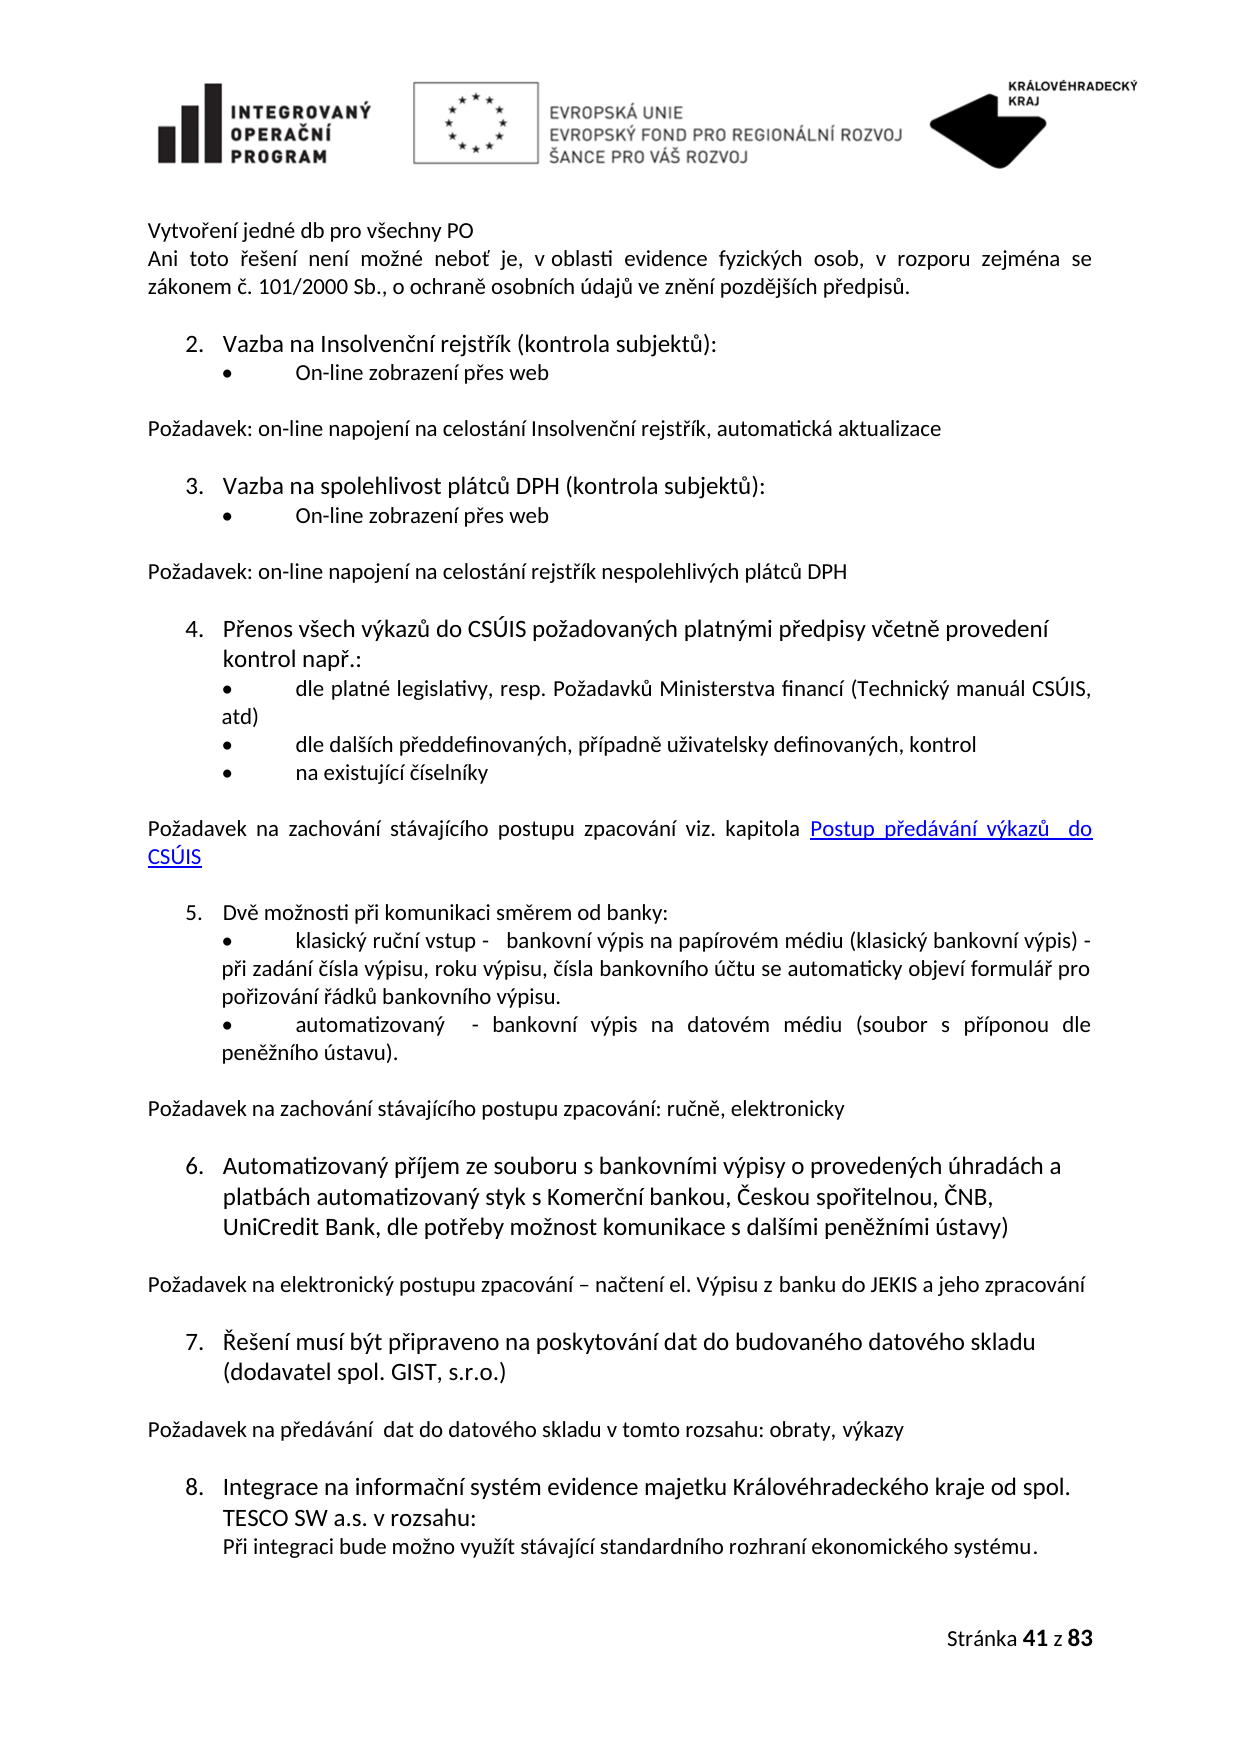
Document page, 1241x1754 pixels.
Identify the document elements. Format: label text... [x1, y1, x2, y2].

text Požadavek na zachování stávajícího postupu zpacování viz. kapitola Postup předávání výkazů do CSÚIS [148, 814, 1093, 870]
list Vazba na spolehlivost plátců DPH (kontrola subjektů): [185, 470, 1093, 501]
text Požadavek: on-line napojení na celostání Insolvenční rejstřík, automatická aktualizace [148, 414, 1093, 442]
list Přenos všech výkazů do CSÚIS požadovaných platnými předpisy včetně provedení kontrol např.: [185, 613, 1093, 674]
list Vazba na Insolvenční rejstřík (kontrola subjektů): [185, 328, 1093, 358]
text Ani toto řešení není možné neboť je, v oblasti evidence fyzických osob, v rozporu zejména se zákonem č. 101/2000 Sb., o ochraně osobních údajů ve znění pozdějších předpisů. [148, 244, 1093, 300]
list Řešení musí být připraveno na poskytování dat do budovaného datového skladu (dodavatel spol. GIST, s.r.o.) [185, 1326, 1093, 1387]
text • na existující číselníky [221, 758, 1093, 786]
text Vytvoření jedné db pro všechny PO [148, 216, 1093, 244]
text • dle platné legislativy, resp. Požadavků Ministerstva financí (Technický manuál CSÚIS, atd) [221, 674, 1093, 730]
text • On-line zobrazení přes web [221, 358, 1093, 386]
text Požadavek na zachování stávajícího postupu zpacování: ručně, elektronicky [148, 1094, 1093, 1122]
list Integrace na informační systém evidence majetku Královéhradeckého kraje od spol. TESCO SW a.s. v rozsahu: [185, 1471, 1093, 1532]
picture [147, 73, 1150, 188]
list Při integraci bude možno využít stávající standardního rozhraní ekonomického systému. [223, 1532, 1093, 1560]
text • On-line zobrazení přes web [221, 501, 1093, 529]
text Požadavek: on-line napojení na celostání rejstřík nespolehlivých plátců DPH [148, 557, 1093, 585]
list Dvě možnosti při komunikaci směrem od banky: [185, 898, 1093, 926]
text • automatizovaný - bankovní výpis na datovém médiu (soubor s příponou dle peněžního ústavu). [221, 1010, 1093, 1066]
list Automatizovaný příjem ze souboru s bankovními výpisy o provedených úhradách a platbách automatizovaný styk s Komerční bankou, Českou spořitelnou, ČNB, UniCredit Bank, dle potřeby možnost komunikace s dalšími peněžními ústavy) [185, 1150, 1093, 1242]
text • dle dalších předdefinovaných, případně uživatelsky definovaných, kontrol [221, 730, 1093, 758]
text Požadavek na předávání dat do datového skladu v tomto rozsahu: obraty, výkazy [148, 1415, 1093, 1443]
text • klasický ruční vstup - bankovní výpis na papírovém médiu (klasický bankovní výpis) - při zadání čísla výpisu, roku výpisu, čísla bankovního účtu se automaticky objeví formulář pro pořizování řádků bankovního výpisu. [221, 926, 1093, 1010]
text Požadavek na elektronický postupu zpacování – načtení el. Výpisu z banku do JEKIS a jeho zpracování [148, 1270, 1093, 1298]
